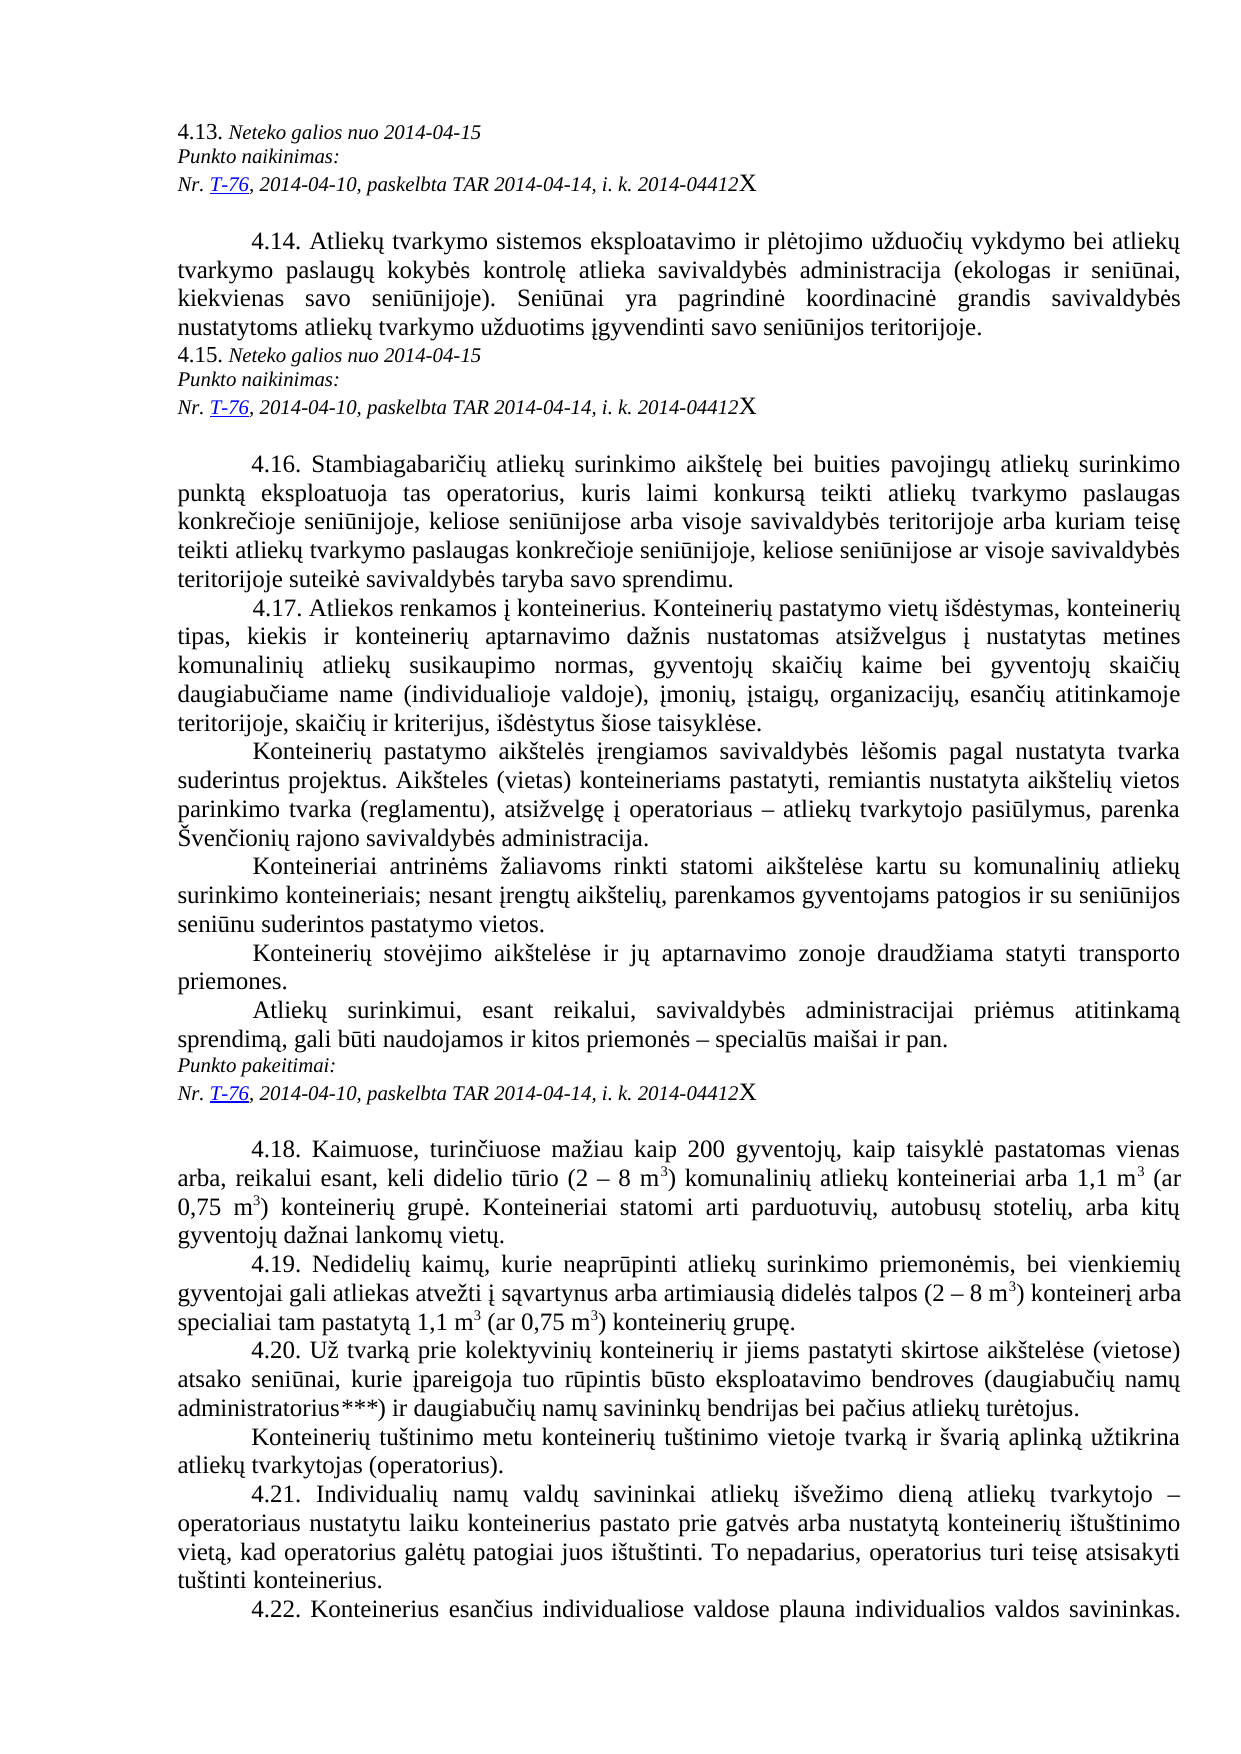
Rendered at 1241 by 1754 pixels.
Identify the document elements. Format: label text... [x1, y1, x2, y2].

text Atliekų surinkimui, esant reikalui, savivaldybės administracijai priėmus atitinkamą sprendimą, gali būti naudojamos ir kitos priemonės – specialūs maišai ir pan. [177, 995, 1181, 1053]
text Konteinerių pastatymo aikštelės įrengiamos savivaldybės lėšomis pagal nustatyta tvarka suderintus projektus. Aikšteles (vietas) konteineriams pastatyti, remiantis nustatyta aikštelių vietos parinkimo tvarka (reglamentu), atsižvelgę į operatoriaus – atliekų tvarkytojo pasiūlymus, parenka Švenčionių rajono savivaldybės administracija. [177, 736, 1181, 851]
text 4.18. Kaimuose, turinčiuose mažiau kaip 200 gyventojų, kaip taisyklė pastatomas vienas arba, reikalui esant, keli didelio tūrio (2 – 8 m3) komunalinių atliekų konteineriai arba 1,1 m3 (ar 0,75 m3) konteinerių grupė. Konteineriai statomi arti parduotuvių, autobusų stotelių, arba kitų gyventojų dažnai lankomų vietų. [177, 1134, 1181, 1249]
text 4.17. Atliekos renkamos į konteinerius. Konteinerių pastatymo vietų išdėstymas, konteinerių tipas, kiekis ir konteinerių aptarnavimo dažnis nustatomas atsižvelgus į nustatytas metines komunalinių atliekų susikaupimo normas, gyventojų skaičių kaime bei gyventojų skaičių daugiabučiame name (individualioje valdoje), įmonių, įstaigų, organizacijų, esančių atitinkamoje teritorijoje, skaičių ir kriterijus, išdėstytus šiose taisyklėse. [177, 593, 1181, 736]
text Konteineriai antrinėms žaliavoms rinkti statomi aikštelėse kartu su komunalinių atliekų surinkimo konteineriais; nesant įrengtų aikštelių, parenkamos gyventojams patogios ir su seniūnijos seniūnu suderintos pastatymo vietos. [177, 851, 1181, 938]
text 4.16. Stambiagabaričių atliekų surinkimo aikštelę bei buities pavojingų atliekų surinkimo punktą eksploatuoja tas operatorius, kuris laimi konkursą teikti atliekų tvarkymo paslaugas konkrečioje seniūnijoje, keliose seniūnijose arba visoje savivaldybės teritorijoje arba kuriam teisę teikti atliekų tvarkymo paslaugas konkrečioje seniūnijoje, keliose seniūnijose ar visoje savivaldybės teritorijoje suteikė savivaldybės taryba savo sprendimu. [177, 449, 1181, 593]
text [177, 1594, 1181, 1623]
text Konteinerių stovėjimo aikštelėse ir jų aptarnavimo zonoje draudžiama statyti transporto priemones. [177, 938, 1181, 995]
text 4.21. Individualių namų valdų savininkai atliekų išvežimo dieną atliekų tvarkytojo – operatoriaus nustatytu laiku konteinerius pastato prie gatvės arba nustatytą konteinerių ištuštinimo vietą, kad operatorius galėtų patogiai juos ištuštinti. To nepadarius, operatorius turi teisę atsisakyti tuštinti konteinerius. [177, 1479, 1181, 1594]
text 4.14. Atliekų tvarkymo sistemos eksploatavimo ir plėtojimo užduočių vykdymo bei atliekų tvarkymo paslaugų kokybės kontrolę atlieka savivaldybės administracija (ekologas ir seniūnai, kiekvienas savo seniūnijoje). Seniūnai yra pagrindinė koordinacinė grandis savivaldybės nustatytoms atliekų tvarkymo užduotims įgyvendinti savo seniūnijos teritorijoje. [177, 226, 1181, 341]
text 4.20. Už tvarką prie kolektyvinių konteinerių ir jiems pastatyti skirtose aikštelėse (vietose) atsako seniūnai, kurie įpareigoja tuo rūpintis būsto eksploatavimo bendroves (daugiabučių namų administratorius***) ir daugiabučių namų savininkų bendrijas bei pačius atliekų turėtojus. [177, 1336, 1181, 1422]
text 4.19. Nedidelių kaimų, kurie neaprūpinti atliekų surinkimo priemonėmis, bei vienkiemių gyventojai gali atliekas atvežti į sąvartynus arba artimiausią didelės talpos (2 – 8 m3) konteinerį arba specialiai tam pastatytą 1,1 m3 (ar 0,75 m3) konteinerių grupę. [177, 1249, 1181, 1336]
text Konteinerių tuštinimo metu konteinerių tuštinimo vietoje tvarką ir švarią aplinką užtikrina atliekų tvarkytojas (operatorius). [177, 1422, 1181, 1479]
